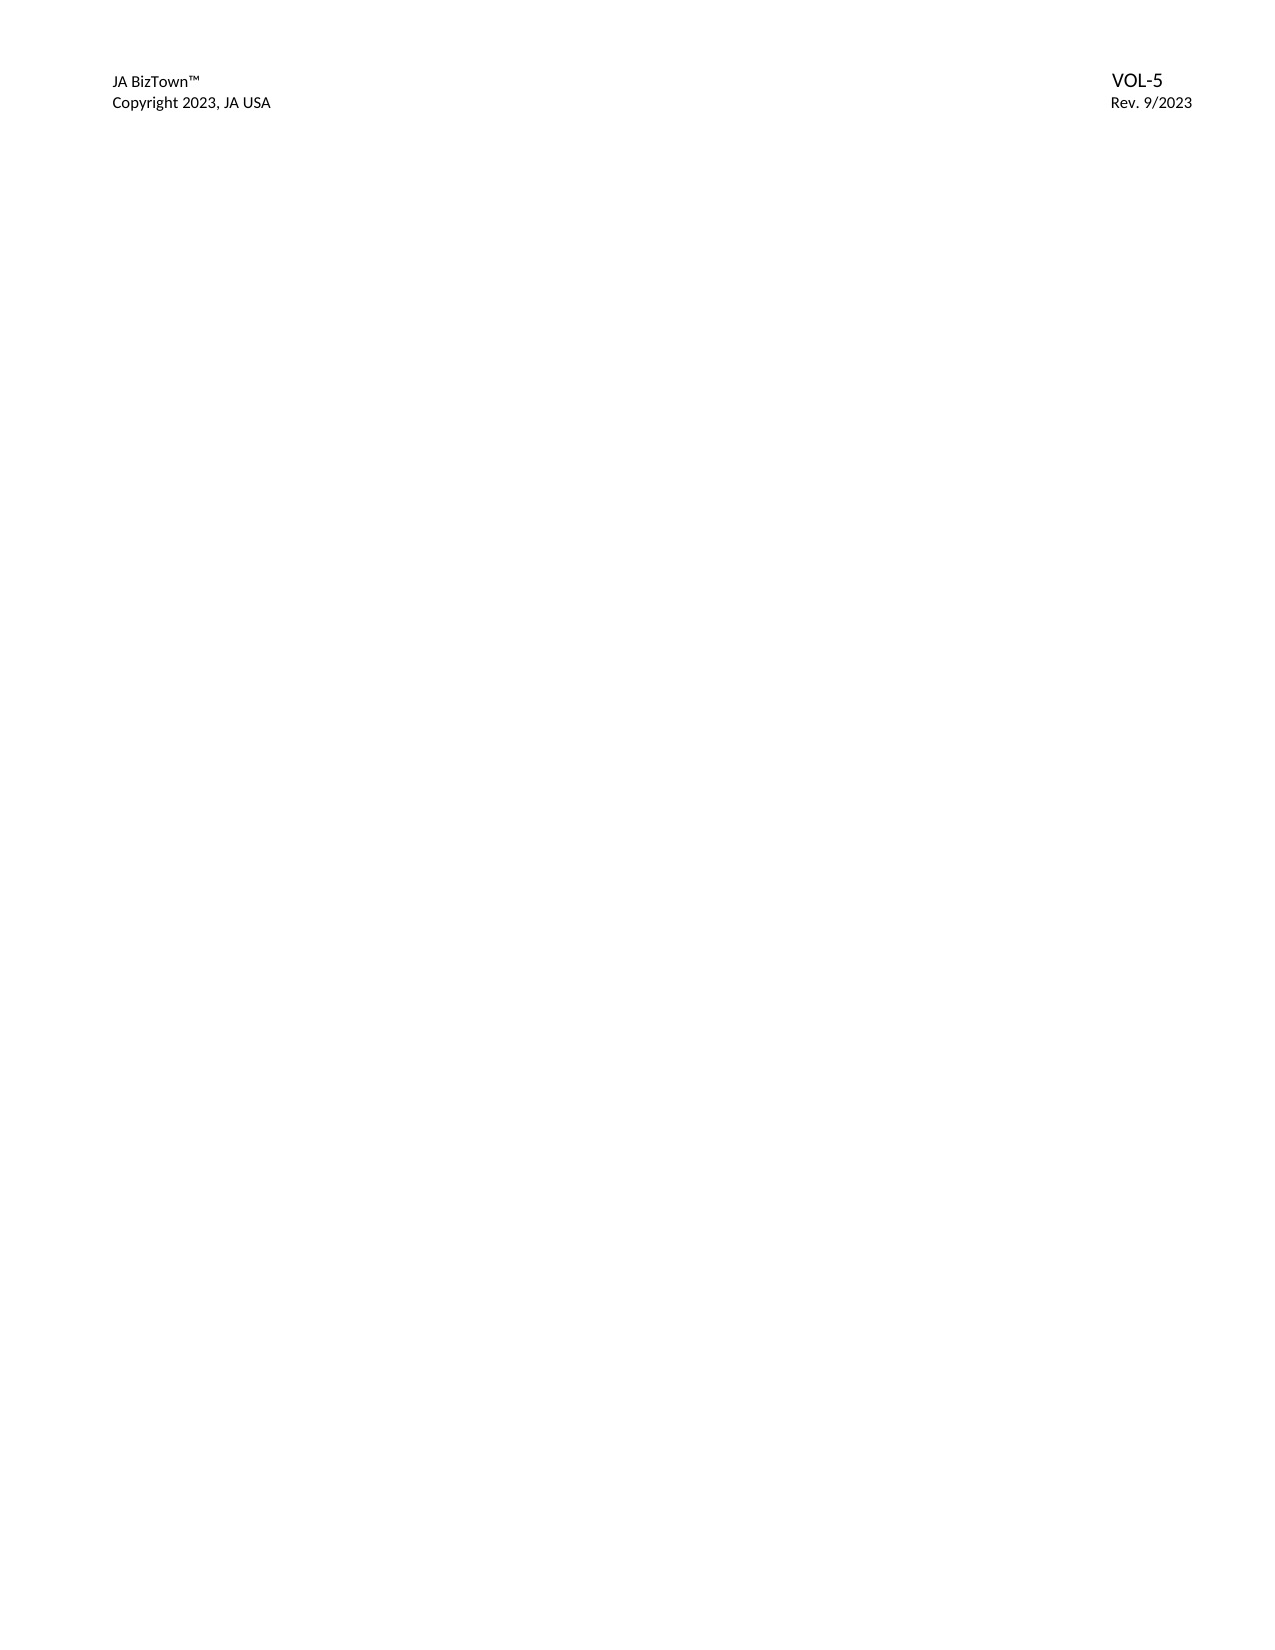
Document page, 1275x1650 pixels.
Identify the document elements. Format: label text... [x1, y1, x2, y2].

text JA BizTown™ VOL-5 [112, 67, 1196, 92]
text Copyright 2023, JA USA Rev. 9/2023 [112, 92, 1196, 113]
